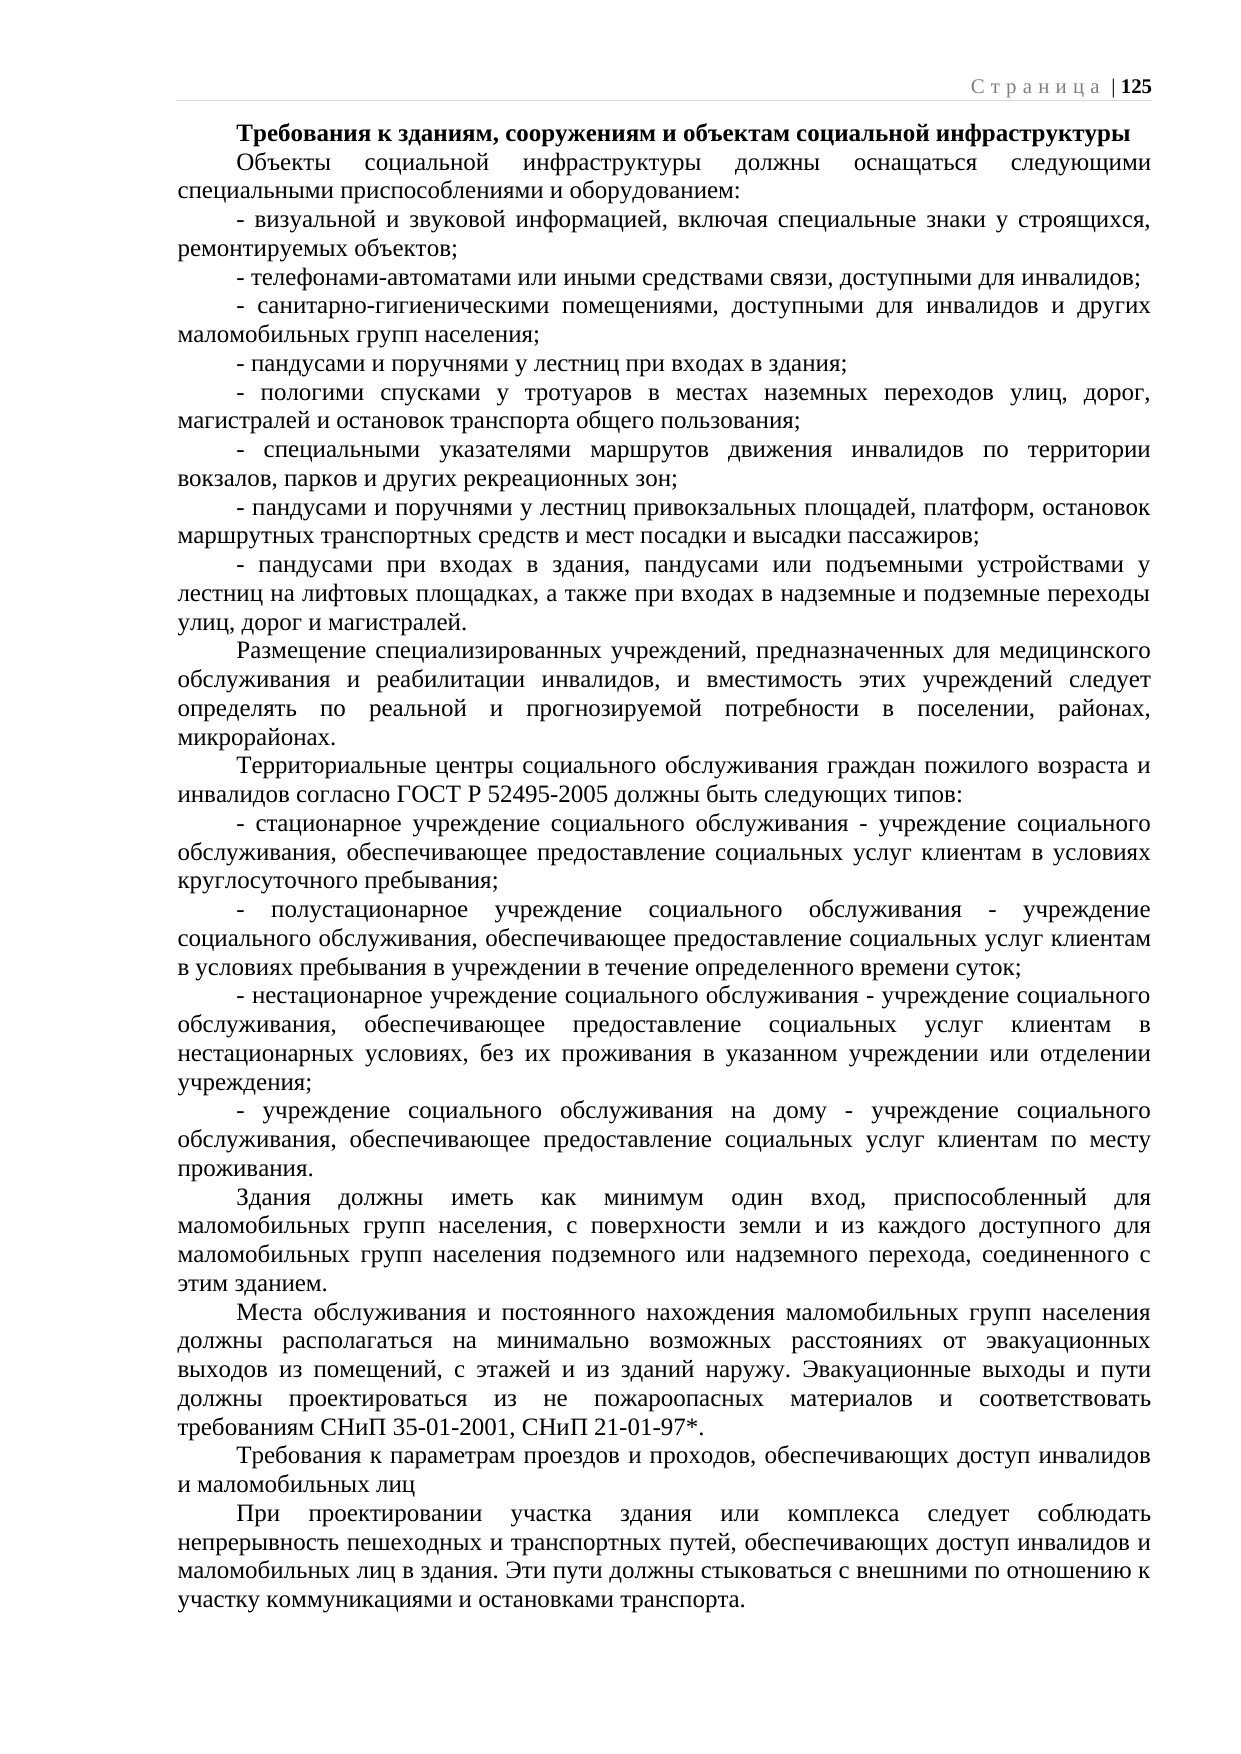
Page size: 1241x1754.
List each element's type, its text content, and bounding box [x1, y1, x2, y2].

text Территориальные центры социального обслуживания граждан пожилого возраста и инвалидов согласно ГОСТ Р 52495-2005 должны быть следующих типов: [177, 751, 1152, 808]
text - телефонами-автоматами или иными средствами связи, доступными для инвалидов; [177, 262, 1152, 291]
text - учреждение социального обслуживания на дому - учреждение социального обслуживания, обеспечивающее предоставление социальных услуг клиентам по месту проживания. [177, 1096, 1152, 1182]
text - пандусами и поручнями у лестниц привокзальных площадей, платформ, остановок маршрутных транспортных средств и мест посадки и высадки пассажиров; [177, 492, 1152, 549]
text - санитарно-гигиеническими помещениями, доступными для инвалидов и других маломобильных групп населения; [177, 291, 1152, 348]
text - стационарное учреждение социального обслуживания - учреждение социального обслуживания, обеспечивающее предоставление социальных услуг клиентам в условиях круглосуточного пребывания; [177, 808, 1152, 894]
text Требования к зданиям, сооружениям и объектам социальной инфраструктуры [177, 118, 1152, 147]
text Объекты социальной инфраструктуры должны оснащаться следующими специальными приспособлениями и оборудованием: [177, 147, 1152, 204]
text Здания должны иметь как минимум один вход, приспособленный для маломобильных групп населения, с поверхности земли и из каждого доступного для маломобильных групп населения подземного или надземного перехода, соединенного с этим зданием. [177, 1182, 1152, 1297]
text - нестационарное учреждение социального обслуживания - учреждение социального обслуживания, обеспечивающее предоставление социальных услуг клиентам в нестационарных условиях, без их проживания в указанном учреждении или отделении учреждения; [177, 981, 1152, 1096]
text - пандусами при входах в здания, пандусами или подъемными устройствами у лестниц на лифтовых площадках, а также при входах в надземные и подземные переходы улиц, дорог и магистралей. [177, 549, 1152, 636]
text - пологими спусками у тротуаров в местах наземных переходов улиц, дорог, магистралей и остановок транспорта общего пользования; [177, 377, 1152, 434]
text - специальными указателями маршрутов движения инвалидов по территории вокзалов, парков и других рекреационных зон; [177, 434, 1152, 492]
text - визуальной и звуковой информацией, включая специальные знаки у строящихся, ремонтируемых объектов; [177, 204, 1152, 262]
text - пандусами и поручнями у лестниц при входах в здания; [177, 348, 1152, 377]
text Размещение специализированных учреждений, предназначенных для медицинского обслуживания и реабилитации инвалидов, и вместимость этих учреждений следует определять по реальной и прогнозируемой потребности в поселении, районах, микрорайонах. [177, 636, 1152, 751]
text Требования к параметрам проездов и проходов, обеспечивающих доступ инвалидов и маломобильных лиц [177, 1441, 1152, 1498]
text - полустационарное учреждение социального обслуживания - учреждение социального обслуживания, обеспечивающее предоставление социальных услуг клиентам в условиях пребывания в учреждении в течение определенного времени суток; [177, 894, 1152, 981]
text При проектировании участка здания или комплекса следует соблюдать непрерывность пешеходных и транспортных путей, обеспечивающих доступ инвалидов и маломобильных лиц в здания. Эти пути должны стыковаться с внешними по отношению к участку коммуникациями и остановками транспорта. [177, 1498, 1152, 1613]
text Места обслуживания и постоянного нахождения маломобильных групп населения должны располагаться на минимально возможных расстояниях от эвакуационных выходов из помещений, с этажей и из зданий наружу. Эвакуационные выходы и пути должны проектироваться из не пожароопасных материалов и соответствовать требованиям СНиП 35-01-2001, СНиП 21-01-97*. [177, 1297, 1152, 1441]
